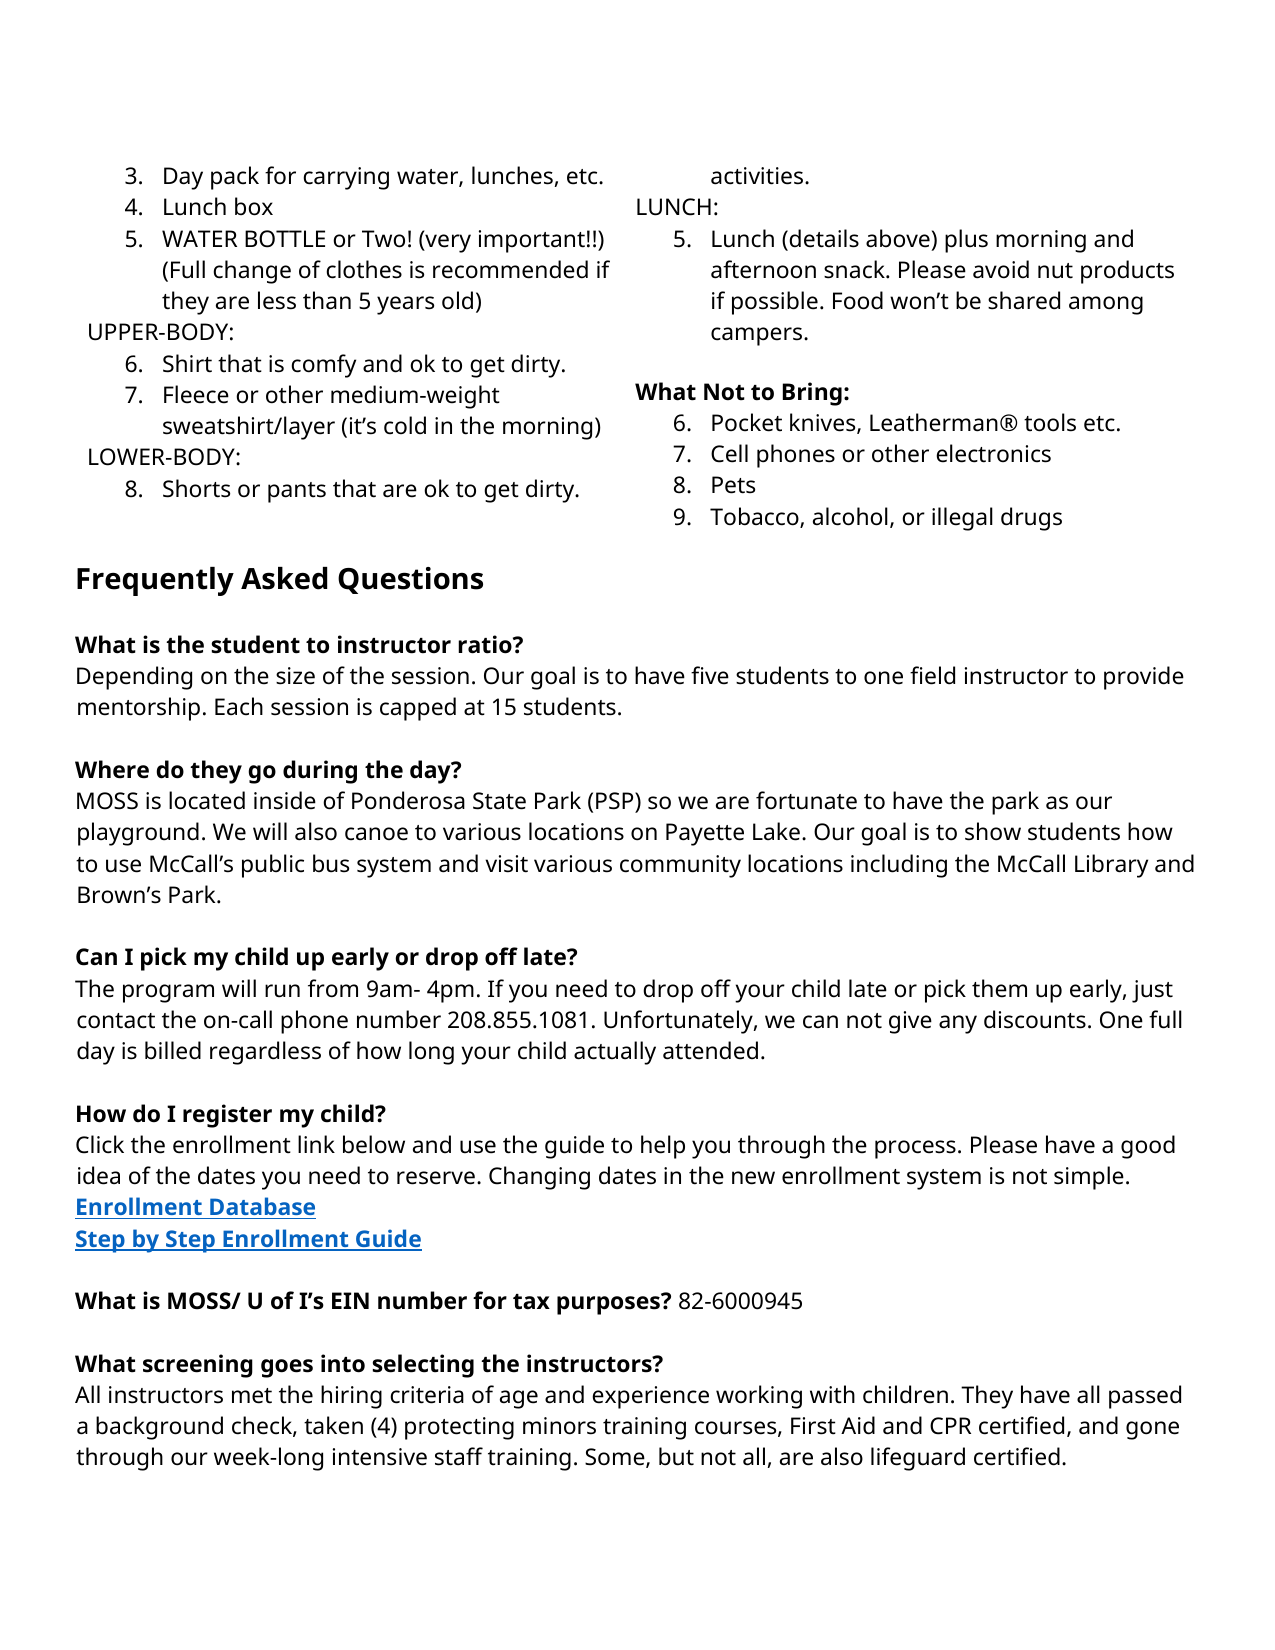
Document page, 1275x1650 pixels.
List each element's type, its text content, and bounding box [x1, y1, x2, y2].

text All instructors met the hiring criteria of age and experience working with children. They have all passed a background check, taken (4) protecting minors training courses, First Aid and CPR certified, and gone through our week-long intensive staff training. Some, but not all, are also lifeguard certified. [75, 1379, 1200, 1473]
text Enrollment Database [75, 1191, 1200, 1223]
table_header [76, 160, 623, 532]
text What is MOSS/ U of I’s EIN number for tax purposes? 82-6000945 [75, 1285, 1200, 1316]
text MOSS is located inside of Ponderosa State Park (PSP) so we are fortunate to have the park as our playground. We will also canoe to various locations on Payette Lake. Our goal is to show students how to use McCall’s public bus system and visit various community locations including the McCall Library and Brown’s Park. [75, 785, 1200, 910]
text How do I register my child? [75, 1098, 1200, 1129]
subtitle Frequently Asked Questions [75, 558, 1200, 598]
text What screening goes into selecting the instructors? [75, 1348, 1200, 1379]
text Can I pick my child up early or drop off late? [75, 941, 1200, 973]
text The program will run from 9am- 4pm. If you need to drop off your child late or pick them up early, just contact the on-call phone number 208.855.1081. Unfortunately, we can not give any discounts. One full day is billed regardless of how long your child actually attended. [75, 973, 1200, 1066]
text Click the enrollment link below and use the guide to help you through the process. Please have a good idea of the dates you need to reserve. Changing dates in the new enrollment system is not simple. [75, 1129, 1200, 1191]
text Step by Step Enrollment Guide [75, 1223, 1200, 1254]
text Depending on the size of the session. Our goal is to have five students to one field instructor to provide mentorship. Each session is capped at 15 students. [75, 660, 1200, 723]
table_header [624, 160, 1205, 532]
text Where do they go during the day? [75, 754, 1200, 785]
text What is the student to instructor ratio? [75, 629, 1200, 660]
